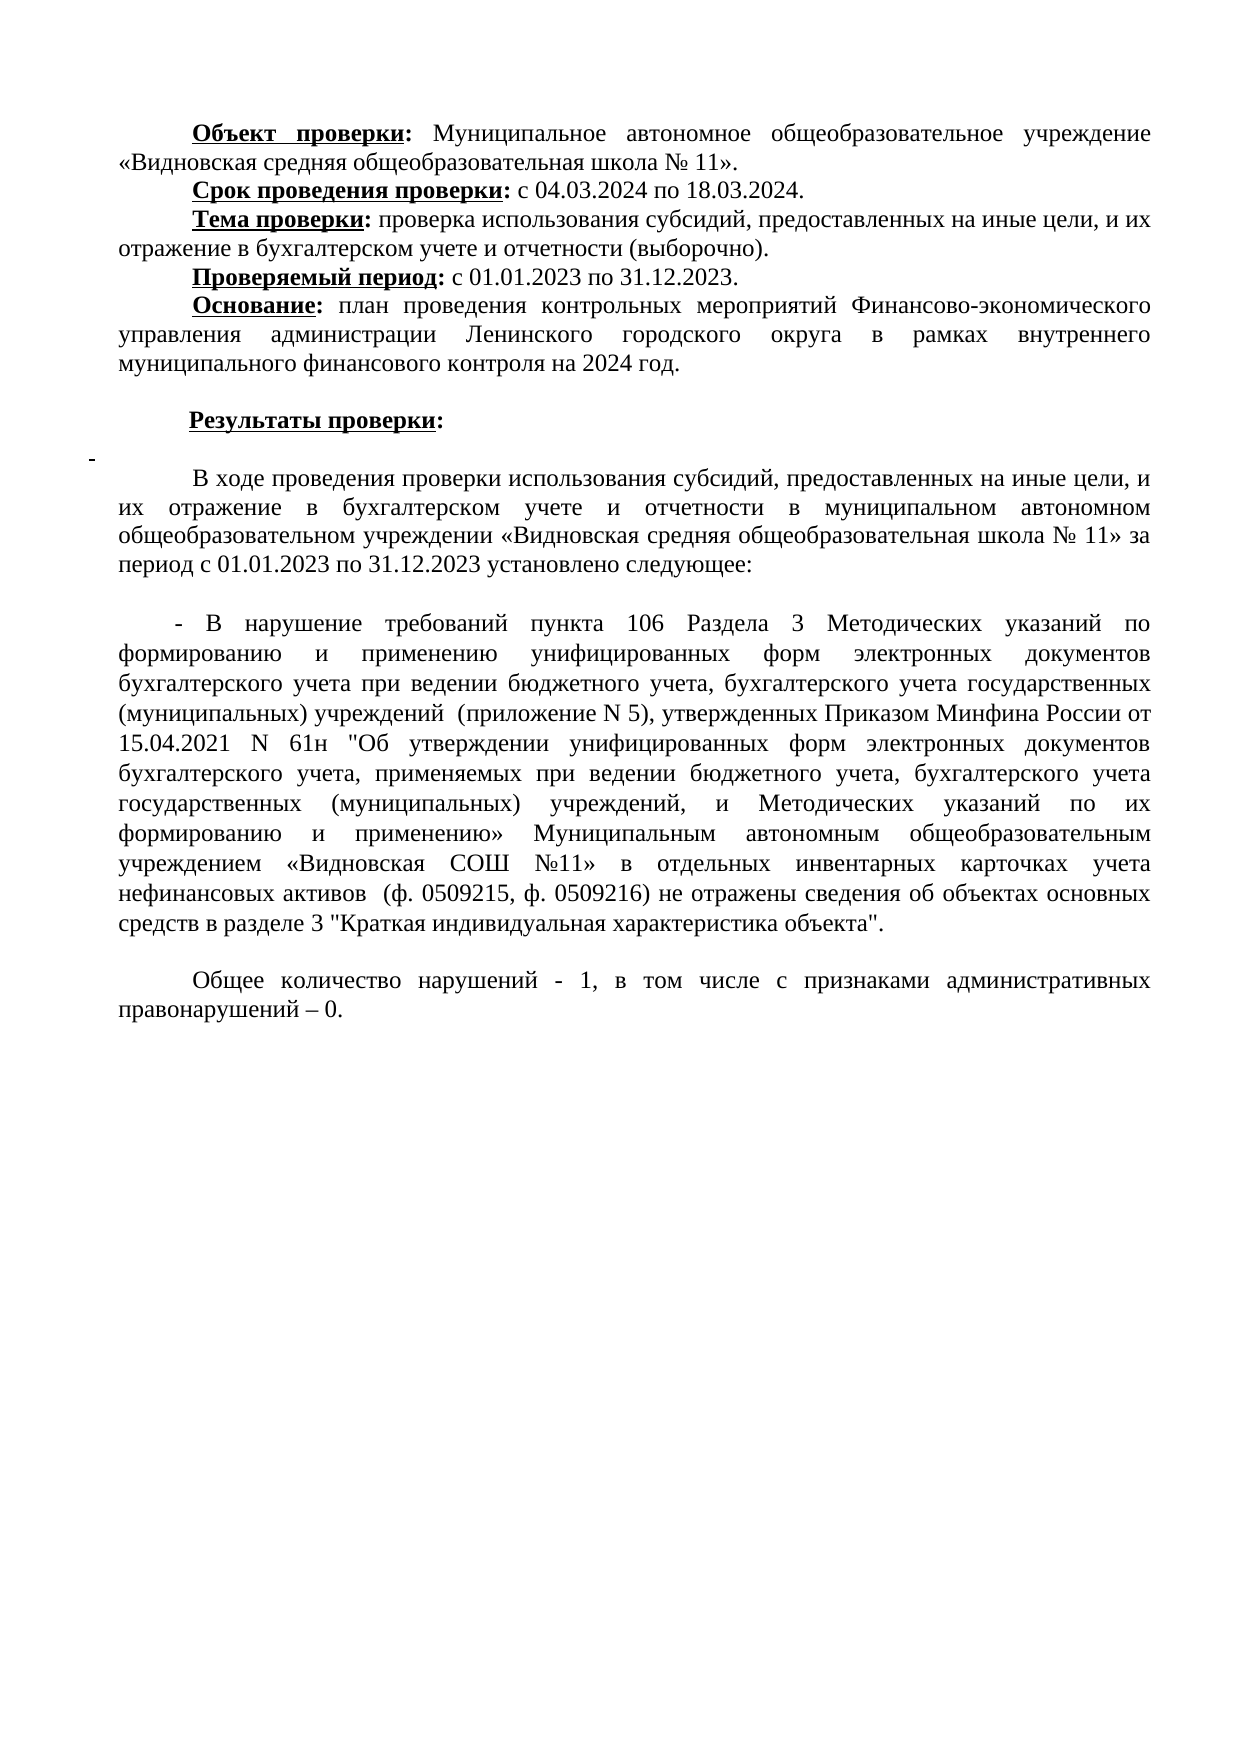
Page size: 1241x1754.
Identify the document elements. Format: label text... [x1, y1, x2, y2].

text Основание: план проведения контрольных мероприятий Финансово-экономического управления администрации Ленинского городского округа в рамках внутреннего муниципального финансового контроля на 2024 год. [118, 291, 1152, 377]
title Срок проведения проверки: с 04.03.2024 по 18.03.2024. [118, 176, 1152, 204]
text - В нарушение требований пункта 106 Раздела 3 Методических указаний по формированию и применению унифицированных форм электронных документов бухгалтерского учета при ведении бюджетного учета, бухгалтерского учета государственных (муниципальных) учреждений (приложение N 5), утвержденных Приказом Минфина России от 15.04.2021 N 61н "Об утверждении унифицированных форм электронных документов бухгалтерского учета, применяемых при ведении бюджетного учета, бухгалтерского учета государственных (муниципальных) учреждений, и Методических указаний по их формированию и применению» Муниципальным автономным общеобразовательным учреждением «Видновская СОШ №11» в отдельных инвентарных карточках учета нефинансовых активов (ф. 0509215, ф. 0509216) не отражены сведения об объектах основных средств в разделе 3 "Краткая индивидуальная характеристика объекта". [118, 607, 1152, 937]
title Тема проверки: проверка использования субсидий, предоставленных на иные цели, и их отражение в бухгалтерском учете и отчетности (выборочно). [118, 204, 1152, 262]
title Проверяемый период: с 01.01.2023 по 31.12.2023. [118, 262, 1152, 291]
text В ходе проведения проверки использования субсидий, предоставленных на иные цели, и их отражение в бухгалтерском учете и отчетности в муниципальном автономном общеобразовательном учреждении «Видновская средняя общеобразовательная школа № 11» за период с 01.01.2023 по 31.12.2023 установлено следующее: [118, 463, 1152, 578]
text Общее количество нарушений - 1, в том числе с признаками административных правонарушений – 0. [118, 966, 1152, 1023]
title Объект проверки: Муниципальное автономное общеобразовательное учреждение «Видновская средняя общеобразовательная школа № 11». [118, 118, 1152, 176]
text Результаты проверки: [89, 406, 1152, 434]
